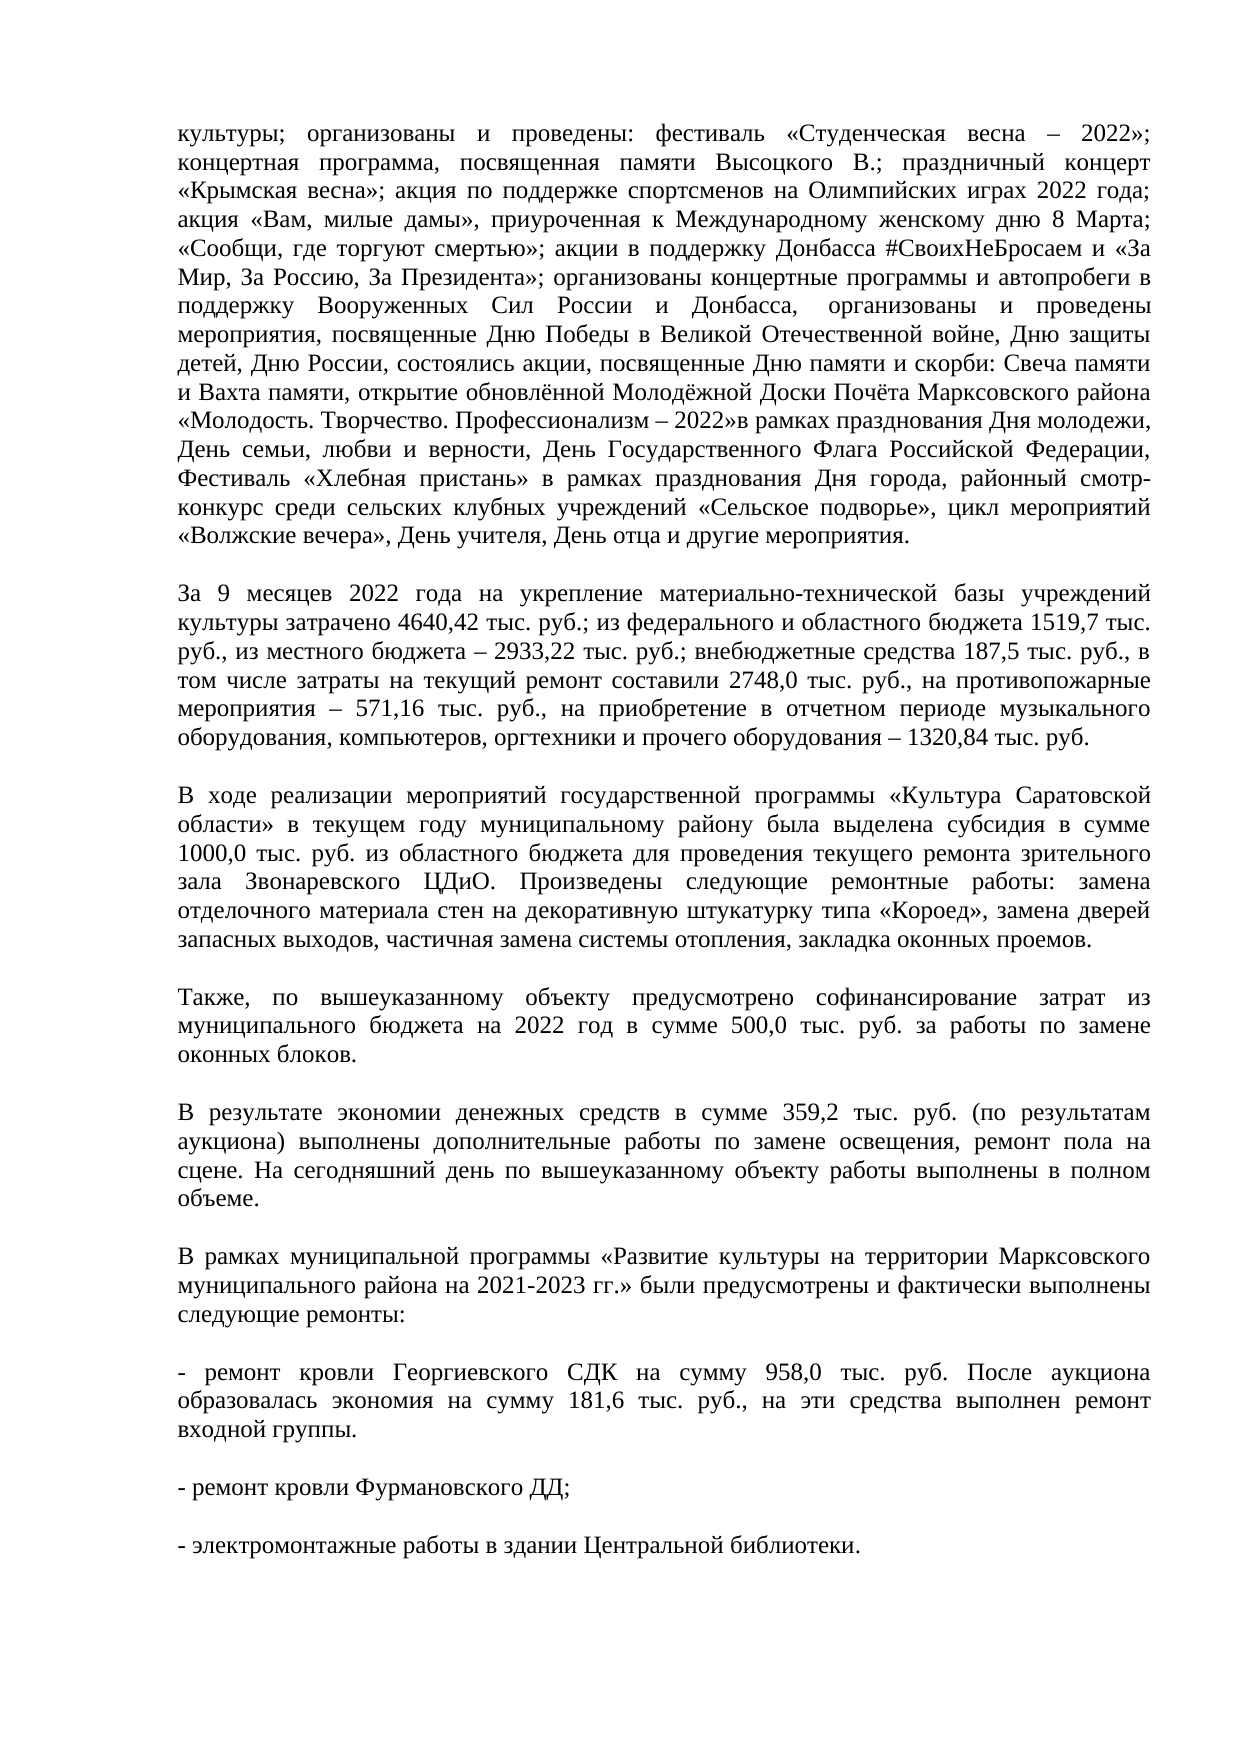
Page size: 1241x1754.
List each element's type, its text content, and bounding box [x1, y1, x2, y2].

text В результате экономии денежных средств в сумме 359,2 тыс. руб. (по результатам аукциона) выполнены дополнительные работы по замене освещения, ремонт пола на сцене. На сегодняшний день по вышеуказанному объекту работы выполнены в полном объеме. [177, 1097, 1152, 1212]
text В ходе реализации мероприятий государственной программы «Культура Саратовской области» в текущем году муниципальному району была выделена субсидия в сумме 1000,0 тыс. руб. из областного бюджета для проведения текущего ремонта зрительного зала Звонаревского ЦДиО. Произведены следующие ремонтные работы: замена отделочного материала стен на декоративную штукатурку типа «Короед», замена дверей запасных выходов, частичная замена системы отопления, закладка оконных проемов. [177, 780, 1152, 953]
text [177, 118, 1152, 549]
text - ремонт кровли Фурмановского ДД; [177, 1472, 1152, 1501]
text В рамках муниципальной программы «Развитие культуры на территории Марксовского муниципального района на 2021-2023 гг.» были предусмотрены и фактически выполнены следующие ремонты: [177, 1241, 1152, 1328]
text - ремонт кровли Георгиевского СДК на сумму 958,0 тыс. руб. После аукциона образовалась экономия на сумму 181,6 тыс. руб., на эти средства выполнен ремонт входной группы. [177, 1357, 1152, 1443]
text - электромонтажные работы в здании Центральной библиотеки. [177, 1530, 1152, 1559]
text За 9 месяцев 2022 года на укрепление материально-технической базы учреждений культуры затрачено 4640,42 тыс. руб.; из федерального и областного бюджета 1519,7 тыс. руб., из местного бюджета – 2933,22 тыс. руб.; внебюджетные средства 187,5 тыс. руб., в том числе затраты на текущий ремонт составили 2748,0 тыс. руб., на противопожарные мероприятия – 571,16 тыс. руб., на приобретение в отчетном периоде музыкального оборудования, компьютеров, оргтехники и прочего оборудования – 1320,84 тыс. руб. [177, 578, 1152, 751]
text Также, по вышеуказанному объекту предусмотрено софинансирование затрат из муниципального бюджета на 2022 год в сумме 500,0 тыс. руб. за работы по замене оконных блоков. [177, 982, 1152, 1068]
